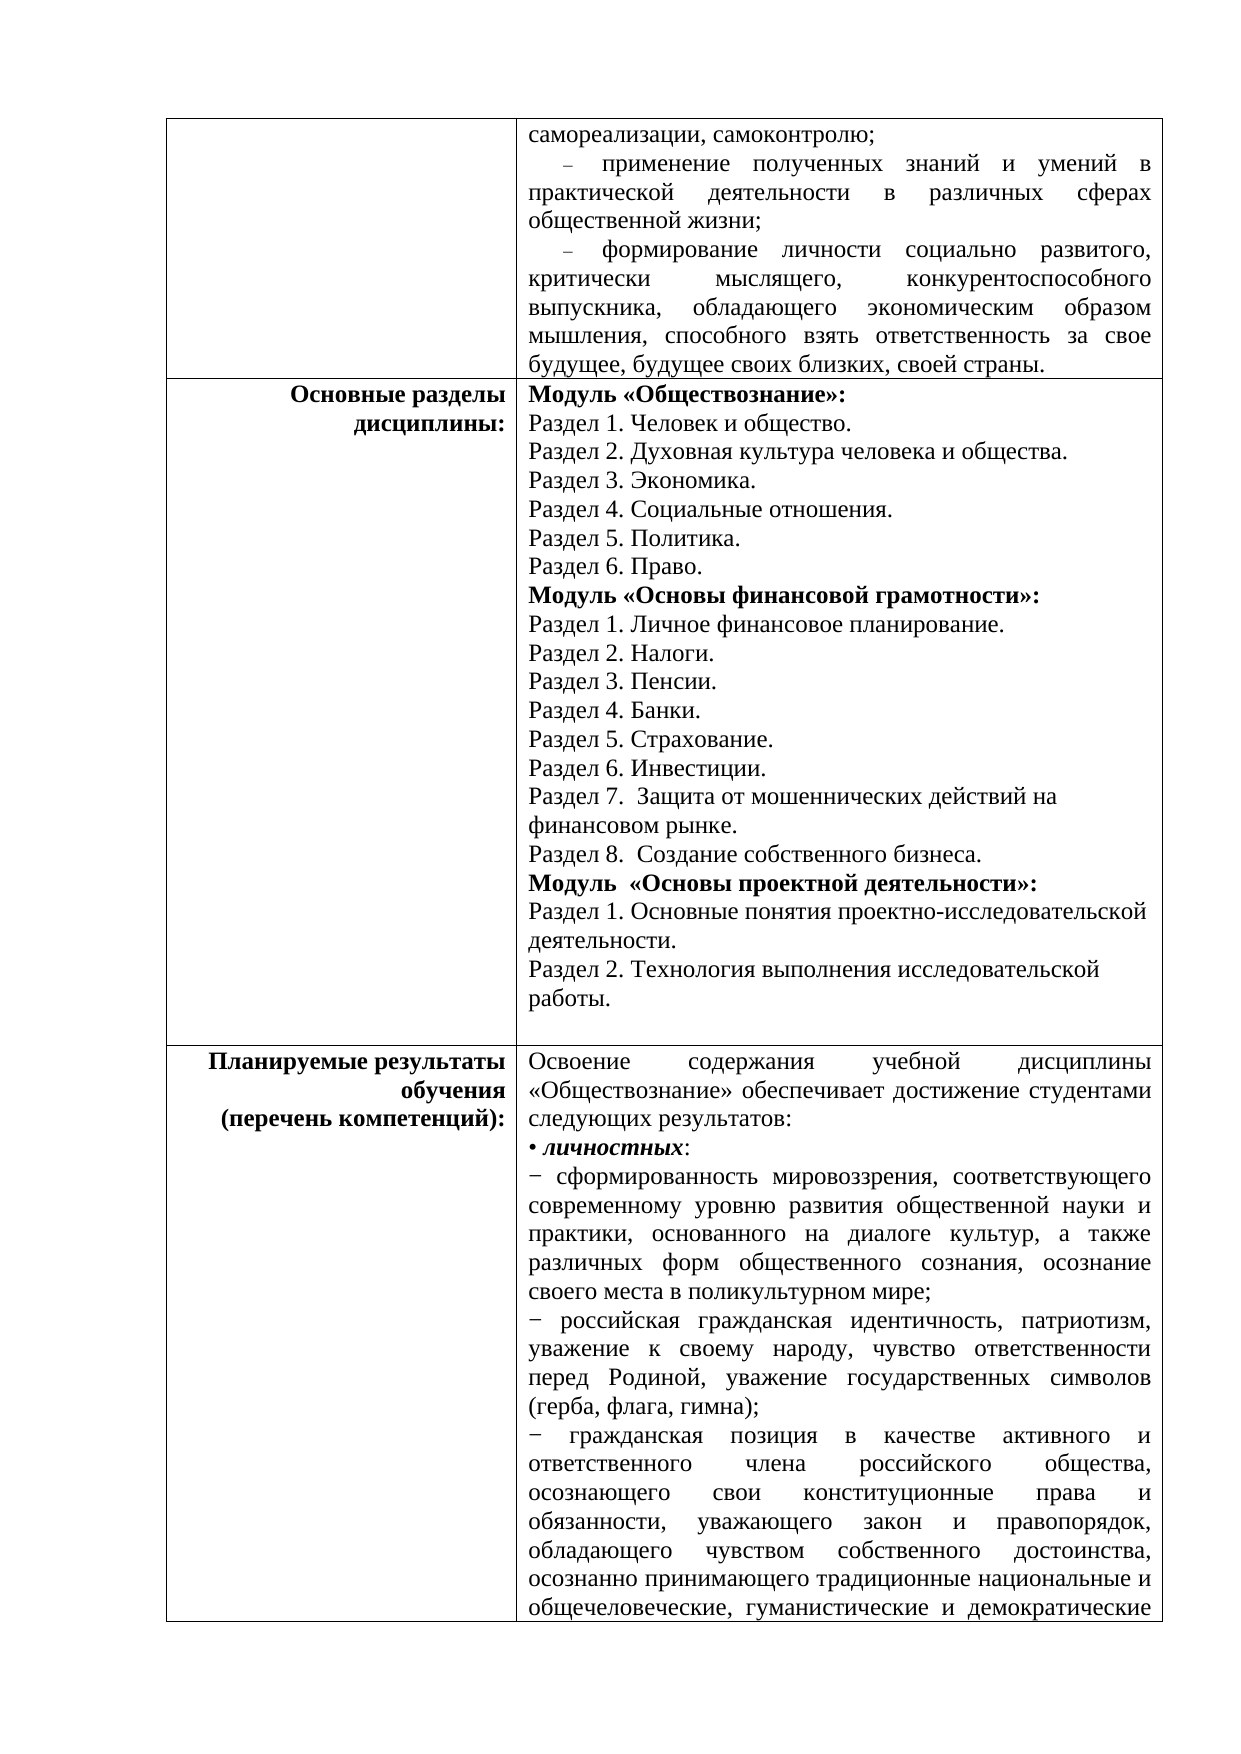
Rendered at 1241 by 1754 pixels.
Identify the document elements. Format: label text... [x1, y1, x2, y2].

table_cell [517, 119, 1162, 378]
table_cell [167, 1046, 516, 1621]
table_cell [517, 1046, 1162, 1621]
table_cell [167, 119, 516, 378]
table_cell Модуль «Обществознание»: Раздел 1. Человек и общество. Раздел 2. Духовная культура человека и общества. Раздел 3. Экономика. Раздел 4. Социальные отношения. Раздел 5. Политика. Раздел 6. Право. Модуль «Основы финансовой грамотности»: Раздел 1. Личное финансовое планирование. Раздел 2. Налоги. Раздел 3. Пенсии. Раздел 4. Банки. Раздел 5. Страхование. Раздел 6. Инвестиции. Раздел 7. Защита от мошеннических действий на финансовом рынке. Раздел 8. Создание собственного бизнеса. Модуль «Основы проектной деятельности»: Раздел 1. Основные понятия проектно-исследовательской деятельности. Раздел 2. Технология выполнения исследовательской работы. [517, 379, 1162, 1045]
table_cell Основные разделы дисциплины: [167, 379, 516, 1045]
